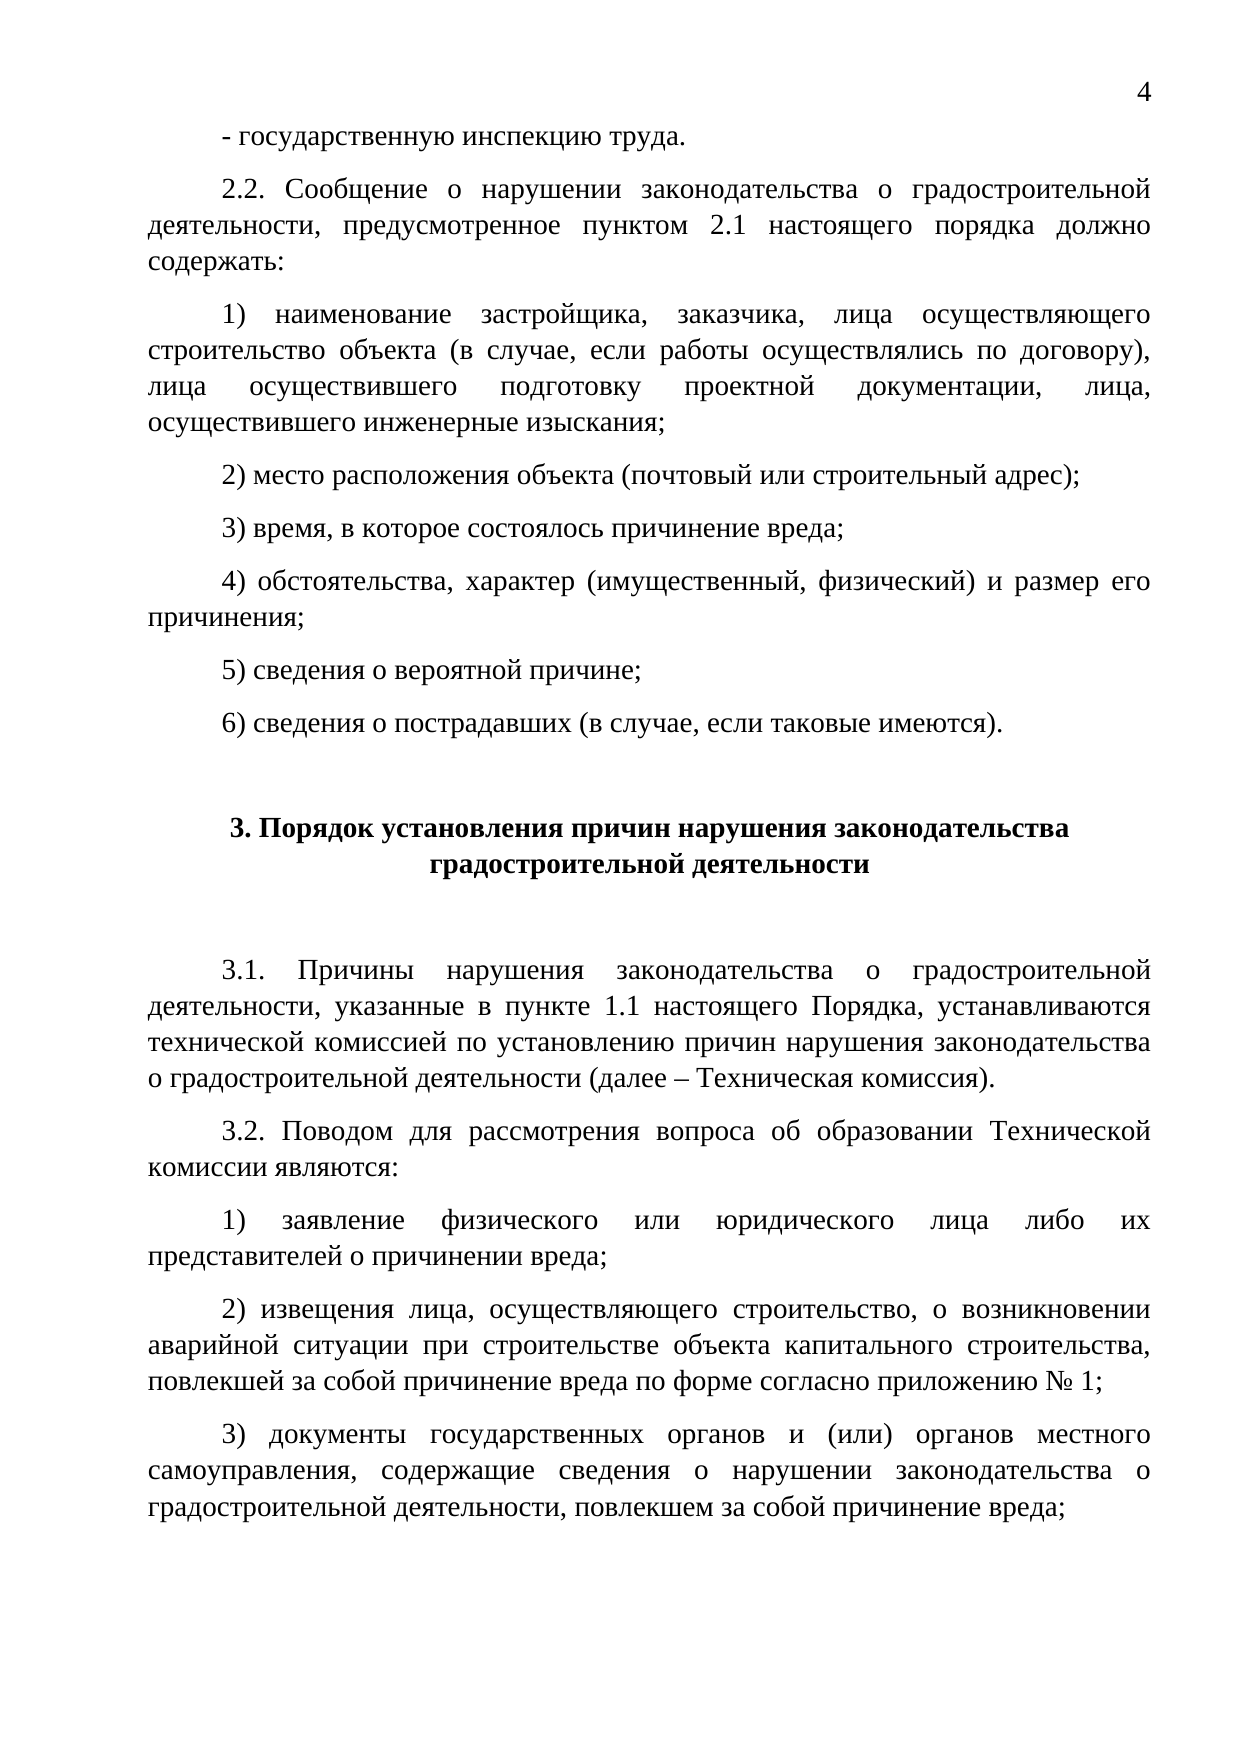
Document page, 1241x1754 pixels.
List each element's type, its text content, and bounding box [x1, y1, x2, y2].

text 2) место расположения объекта (почтовый или строительный адрес); [148, 457, 1152, 491]
text 4) обстоятельства, характер (имущественный, физический) и размер его причинения; [148, 563, 1152, 633]
text 3) документы государственных органов и (или) органов местного самоуправления, содержащие сведения о нарушении законодательства о градостроительной деятельности, повлекшем за собой причинение вреда; [148, 1416, 1152, 1522]
text 6) сведения о пострадавших (в случае, если таковые имеются). [148, 705, 1152, 738]
text 3) время, в которое состоялось причинение вреда; [148, 510, 1152, 544]
text 2.2. Сообщение о нарушении законодательства о градостроительной деятельности, предусмотренное пунктом 2.1 настоящего порядка должно содержать: [148, 171, 1152, 277]
text 1) наименование застройщика, заказчика, лица осуществляющего строительство объекта (в случае, если работы осуществлялись по договору), лица осуществившего подготовку проектной документации, лица, осуществившего инженерные изыскания; [148, 296, 1152, 438]
text 3. Порядок установления причин нарушения законодательства градостроительной деятельности [148, 810, 1152, 880]
text 5) сведения о вероятной причине; [148, 652, 1152, 685]
text 3.1. Причины нарушения законодательства о градостроительной деятельности, указанные в пункте 1.1 настоящего Порядка, устанавливаются технической комиссией по установлению причин нарушения законодательства о градостроительной деятельности (далее – Техническая комиссия). [148, 952, 1152, 1094]
text - государственную инспекцию труда. [148, 118, 1152, 152]
text 2) извещения лица, осуществляющего строительство, о возникновении аварийной ситуации при строительстве объекта капитального строительства, повлекшей за собой причинение вреда по форме согласно приложению № 1; [148, 1291, 1152, 1397]
text 1) заявление физического или юридического лица либо их представителей о причинении вреда; [148, 1202, 1152, 1272]
text 3.2. Поводом для рассмотрения вопроса об образовании Технической комиссии являются: [148, 1113, 1152, 1183]
